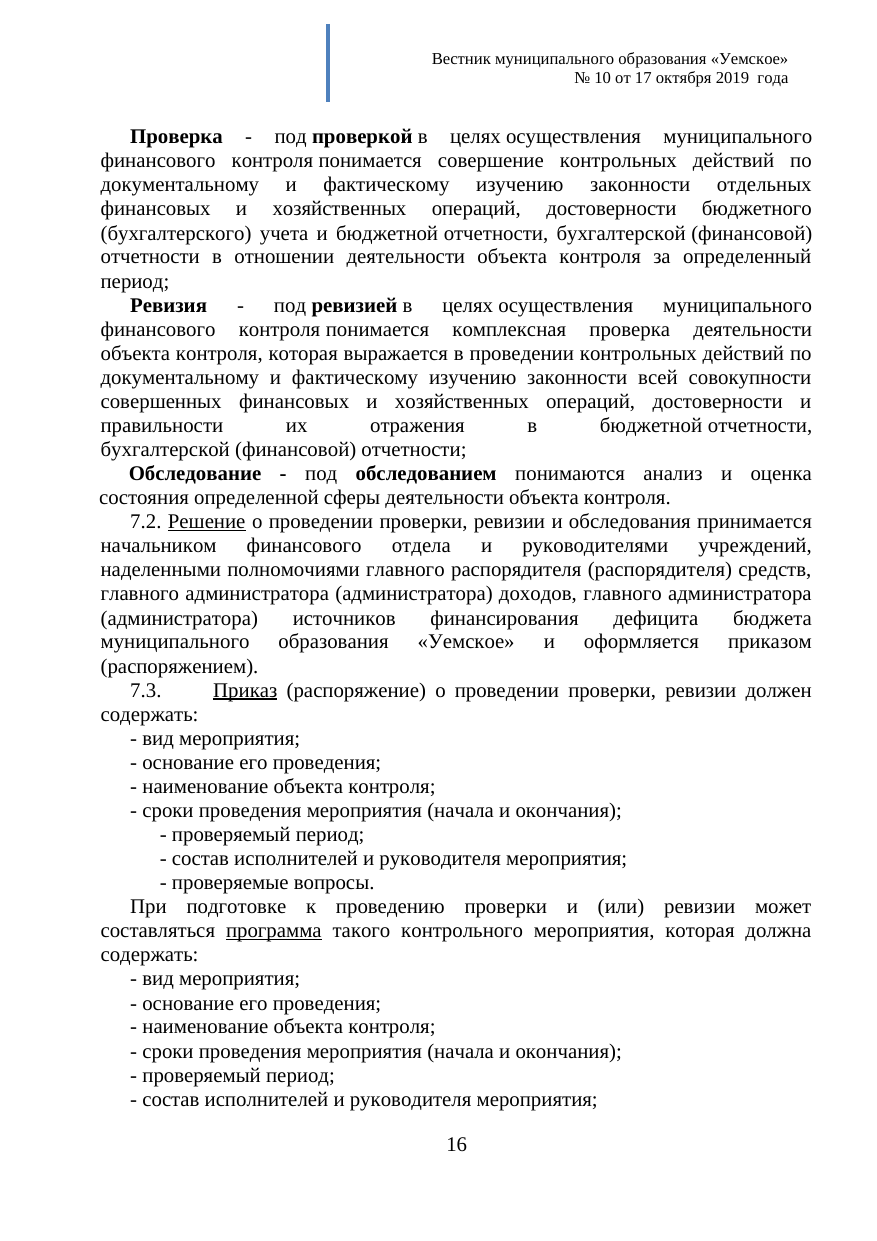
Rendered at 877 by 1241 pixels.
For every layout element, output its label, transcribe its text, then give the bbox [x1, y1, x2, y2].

text - состав исполнителей и руководителя мероприятия; [100, 846, 812, 870]
text - основание его проведения; [100, 990, 812, 1014]
text - состав исполнителей и руководителя мероприятия; [100, 1087, 812, 1111]
text Проверка - под проверкой в целях осуществления муниципального финансового контроля понимается совершение контрольных действий по документальному и фактическому изучению законности отдельных финансовых и хозяйственных операций, достоверности бюджетного (бухгалтерского) учета и бюджетной отчетности, бухгалтерской (финансовой) отчетности в отношении деятельности объекта контроля за определенный период; [100, 124, 812, 293]
text - сроки проведения мероприятия (начала и окончания); [100, 1038, 812, 1063]
text Обследование - под обследованием понимаются анализ и оценка состояния определенной сферы деятельности объекта контроля. [99, 461, 812, 509]
text 7.2. Решение о проведении проверки, ревизии и обследования принимается начальником финансового отдела и руководителями учреждений, наделенными полномочиями главного распорядителя (распорядителя) средств, главного администратора (администратора) доходов, главного администратора (администратора) источников финансирования дефицита бюджета муниципального образования «Уемское» и оформляется приказом (распоряжением). [100, 509, 812, 678]
text - проверяемые вопросы. [100, 870, 812, 894]
text - вид мероприятия; [100, 726, 812, 750]
text - вид мероприятия; [100, 966, 812, 990]
text Ревизия - под ревизией в целях осуществления муниципального финансового контроля понимается комплексная проверка деятельности объекта контроля, которая выражается в проведении контрольных действий по документальному и фактическому изучению законности всей совокупности совершенных финансовых и хозяйственных операций, достоверности и правильности их отражения в бюджетной отчетности, бухгалтерской (финансовой) отчетности; [100, 293, 812, 461]
text - наименование объекта контроля; [100, 774, 812, 798]
text - наименование объекта контроля; [100, 1014, 812, 1038]
text - основание его проведения; [100, 750, 812, 774]
text - проверяемый период; [100, 822, 812, 846]
list Приказ (распоряжение) о проведении проверки, ревизии должен содержать: [100, 678, 812, 726]
text - проверяемый период; [100, 1063, 812, 1087]
text - сроки проведения мероприятия (начала и окончания); [100, 798, 812, 822]
text При подготовке к проведению проверки и (или) ревизии может составляться программа такого контрольного мероприятия, которая должна содержать: [100, 894, 812, 966]
